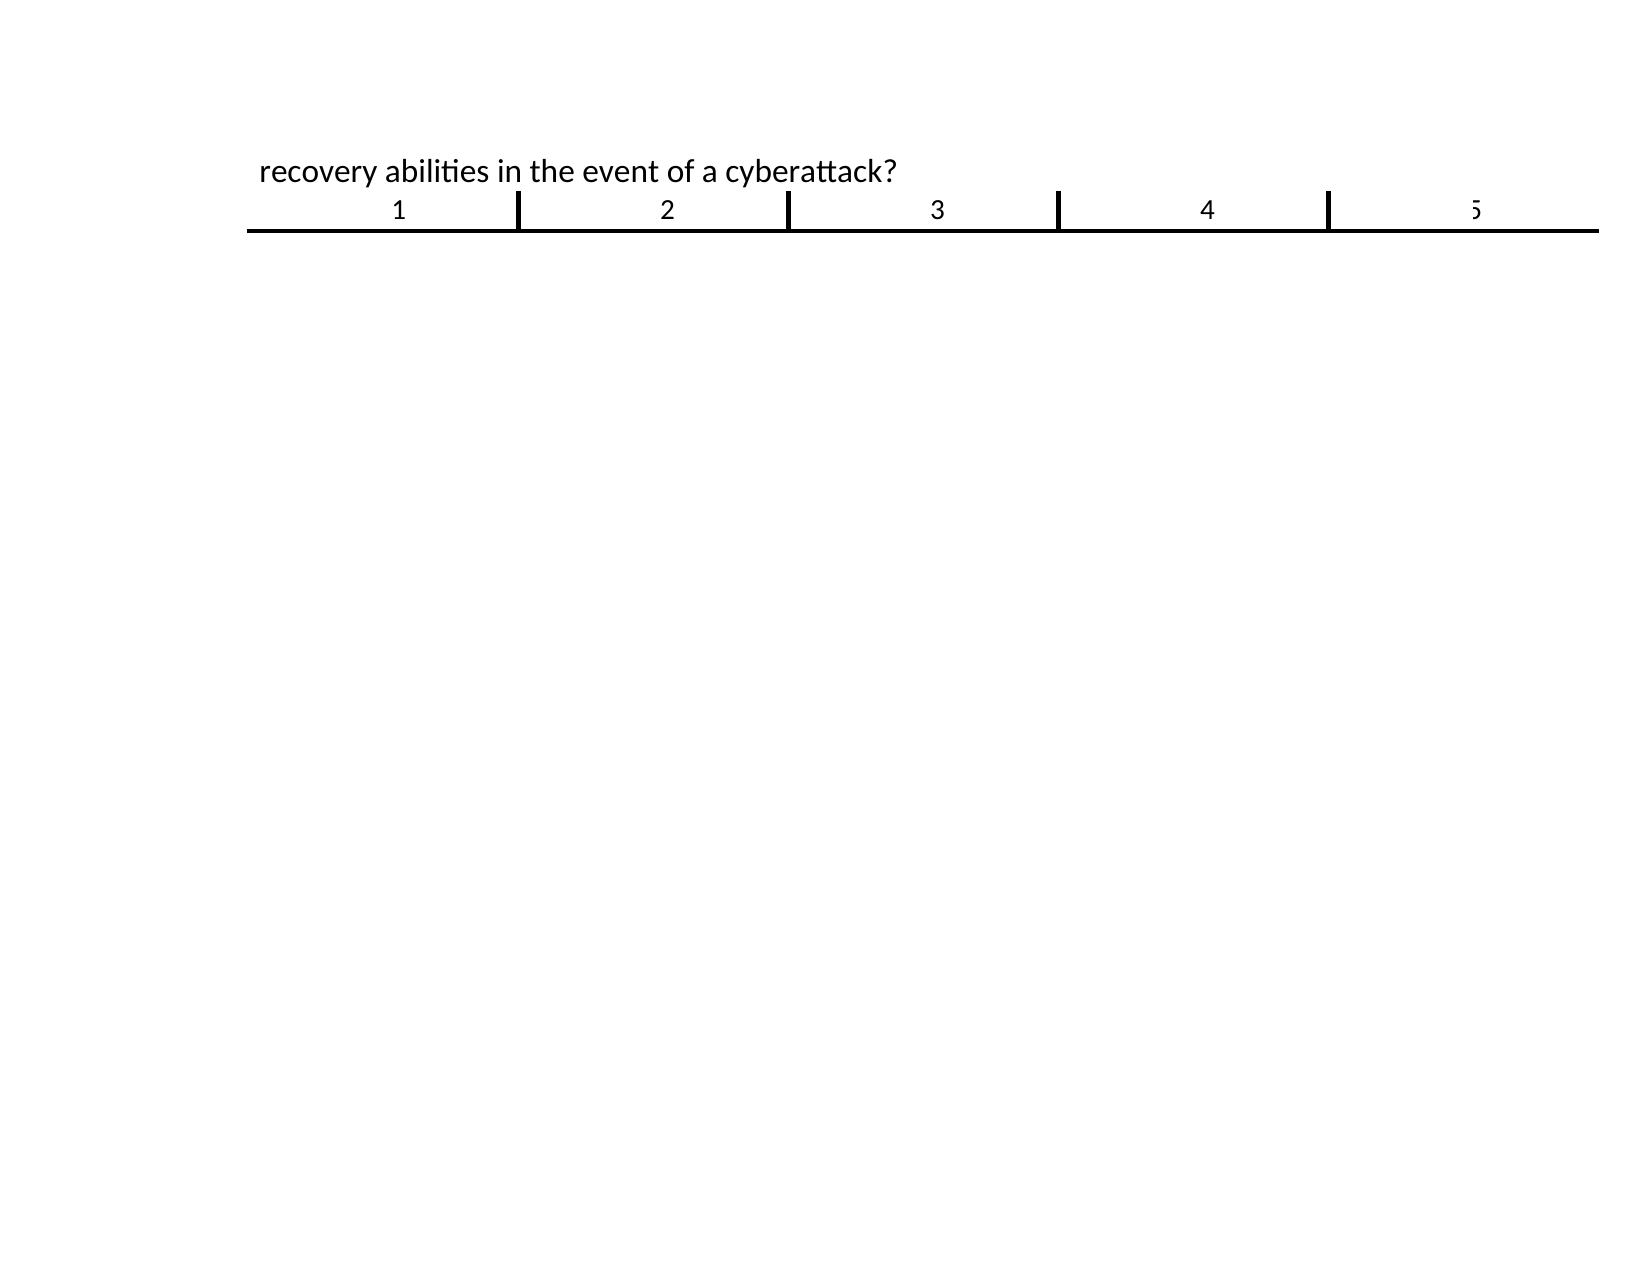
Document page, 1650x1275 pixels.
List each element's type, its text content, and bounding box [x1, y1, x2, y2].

table_header 3 [791, 191, 1056, 228]
table_header 2 [521, 191, 786, 228]
table_header ☐5 [1331, 191, 1599, 228]
table_header 4 [1061, 191, 1326, 228]
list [259, 150, 1303, 191]
table_header 1 [247, 191, 516, 228]
